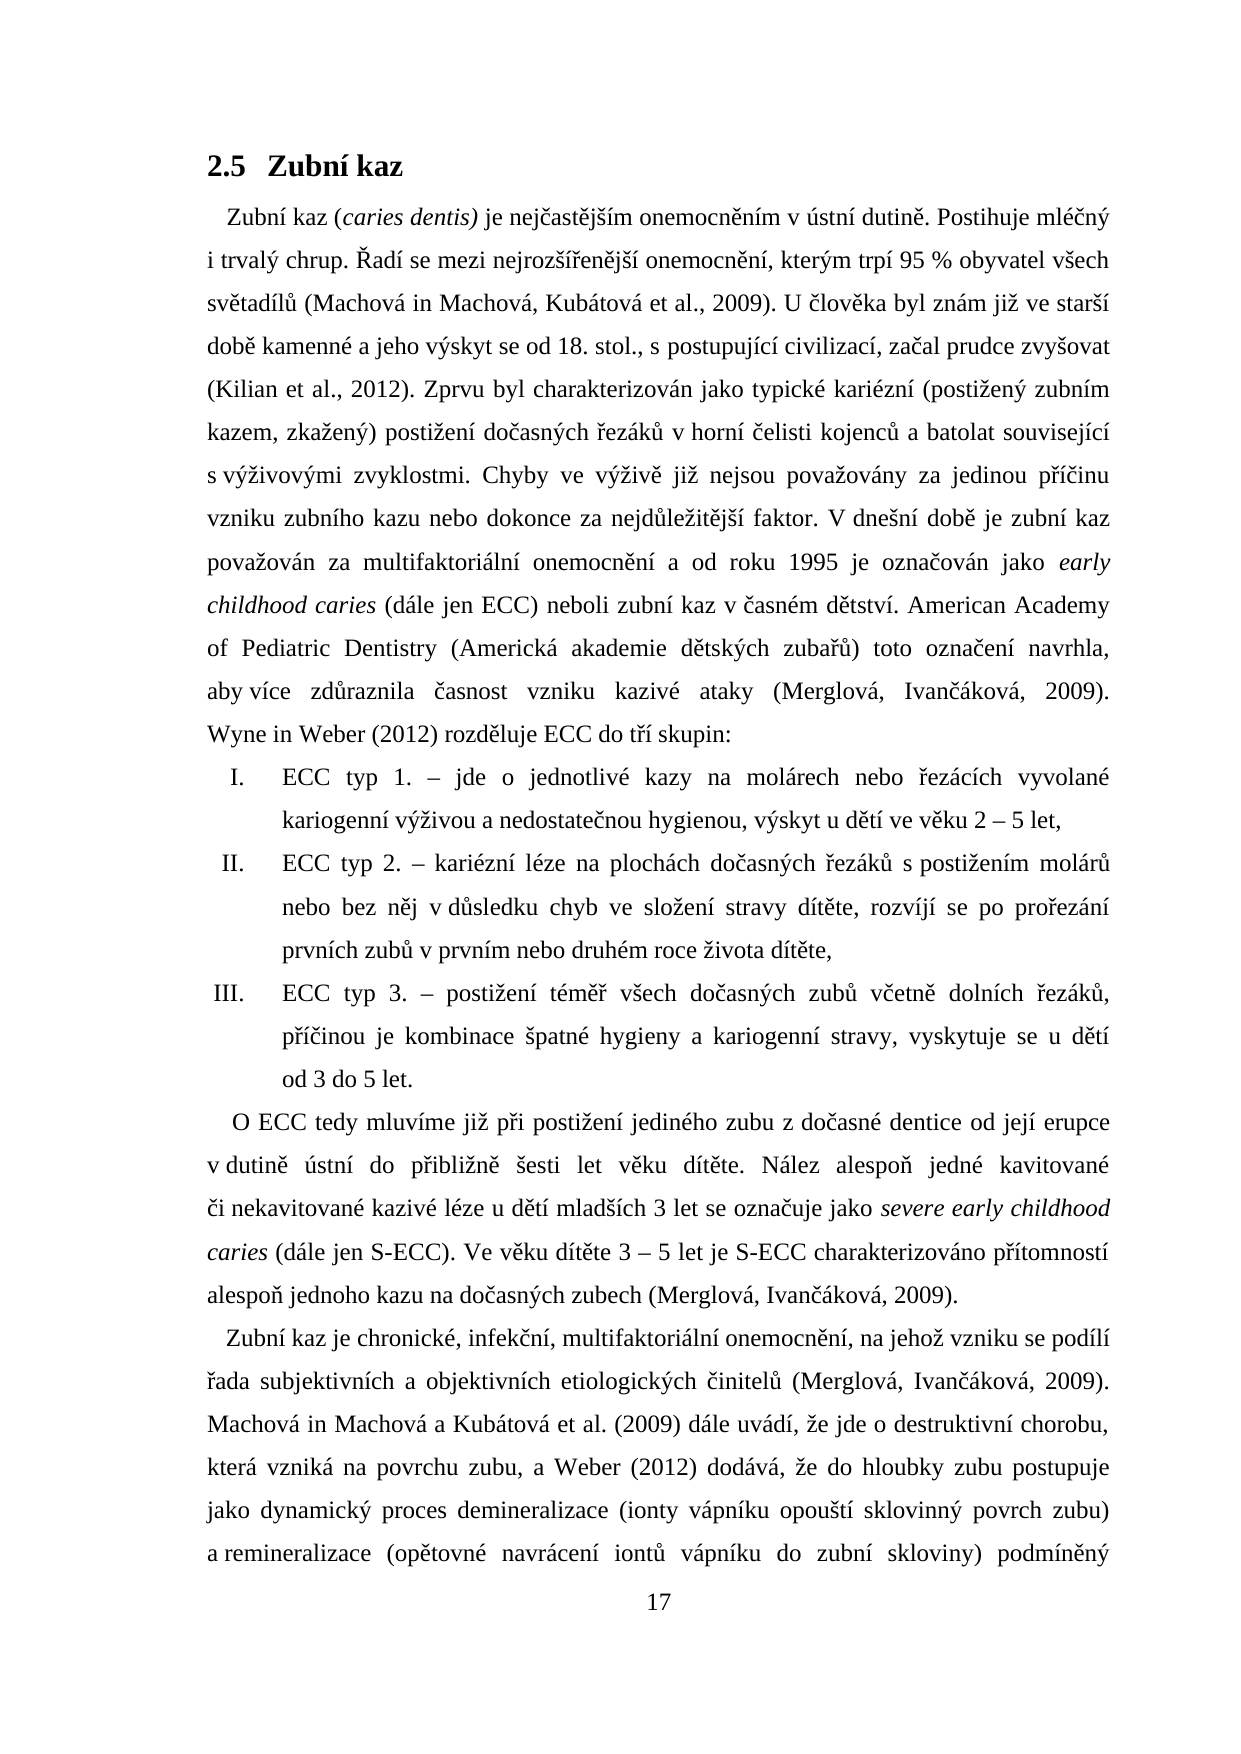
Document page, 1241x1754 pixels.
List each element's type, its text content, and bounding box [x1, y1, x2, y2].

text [207, 1323, 1110, 1567]
list ECC typ 1. – jde o jednotlivé kazy na molárech nebo řezácích vyvolané kariogenní výživou a nedostatečnou hygienou, výskyt u dětí ve věku 2 – 5 let, [244, 762, 1110, 834]
list ECC typ 2. – kariézní léze na plochách dočasných řezáků s postižením molárů nebo bez něj v důsledku chyb ve složení stravy dítěte, rozvíjí se po prořezání prvních zubů v prvním nebo druhém roce života dítěte, [244, 848, 1110, 963]
text Zubní kaz (caries dentis) je nejčastějším onemocněním v ústní dutině. Postihuje mléčný i trvalý chrup. Řadí se mezi nejrozšířenější onemocnění, kterým trpí 95 % obyvatel všech světadílů (Machová in Machová, Kubátová et al., 2009). U člověka byl znám již ve starší době kamenné a jeho výskyt se od 18. stol., s postupující civilizací, začal prudce zvyšovat (Kilian et al., 2012). Zprvu byl charakterizován jako typické kariézní (postižený zubním kazem, zkažený) postižení dočasných řezáků v horní čelisti kojenců a batolat související s výživovými zvyklostmi. Chyby ve výživě již nejsou považovány za jedinou příčinu vzniku zubního kazu nebo dokonce za nejdůležitější faktor. V dnešní době je zubní kaz považován za multifaktoriální onemocnění a od roku 1995 je označován jako early childhood caries (dále jen ECC) neboli zubní kaz v časném dětství. American Academy of Pediatric Dentistry (Americká akademie dětských zubařů) toto označení navrhla, aby více zdůraznila časnost vzniku kazivé ataky (Merglová, Ivančáková, 2009). Wyne in Weber (2012) rozděluje ECC do tří skupin: [207, 202, 1110, 748]
text O ECC tedy mluvíme již při postižení jediného zubu z dočasné dentice od její erupce v dutině ústní do přibližně šesti let věku dítěte. Nález alespoň jedné kavitované či nekavitované kazivé léze u dětí mladších 3 let se označuje jako severe early childhood caries (dále jen S-ECC). Ve věku dítěte 3 – 5 let je S-ECC charakterizováno přítomností alespoň jednoho kazu na dočasných zubech (Merglová, Ivančáková, 2009). [207, 1107, 1110, 1308]
list ECC typ 3. – postižení téměř všech dočasných zubů včetně dolních řezáků, příčinou je kombinace špatné hygieny a kariogenní stravy, vyskytuje se u dětí od 3 do 5 let. [244, 978, 1110, 1093]
subtitle Zubní kaz [207, 148, 1110, 184]
